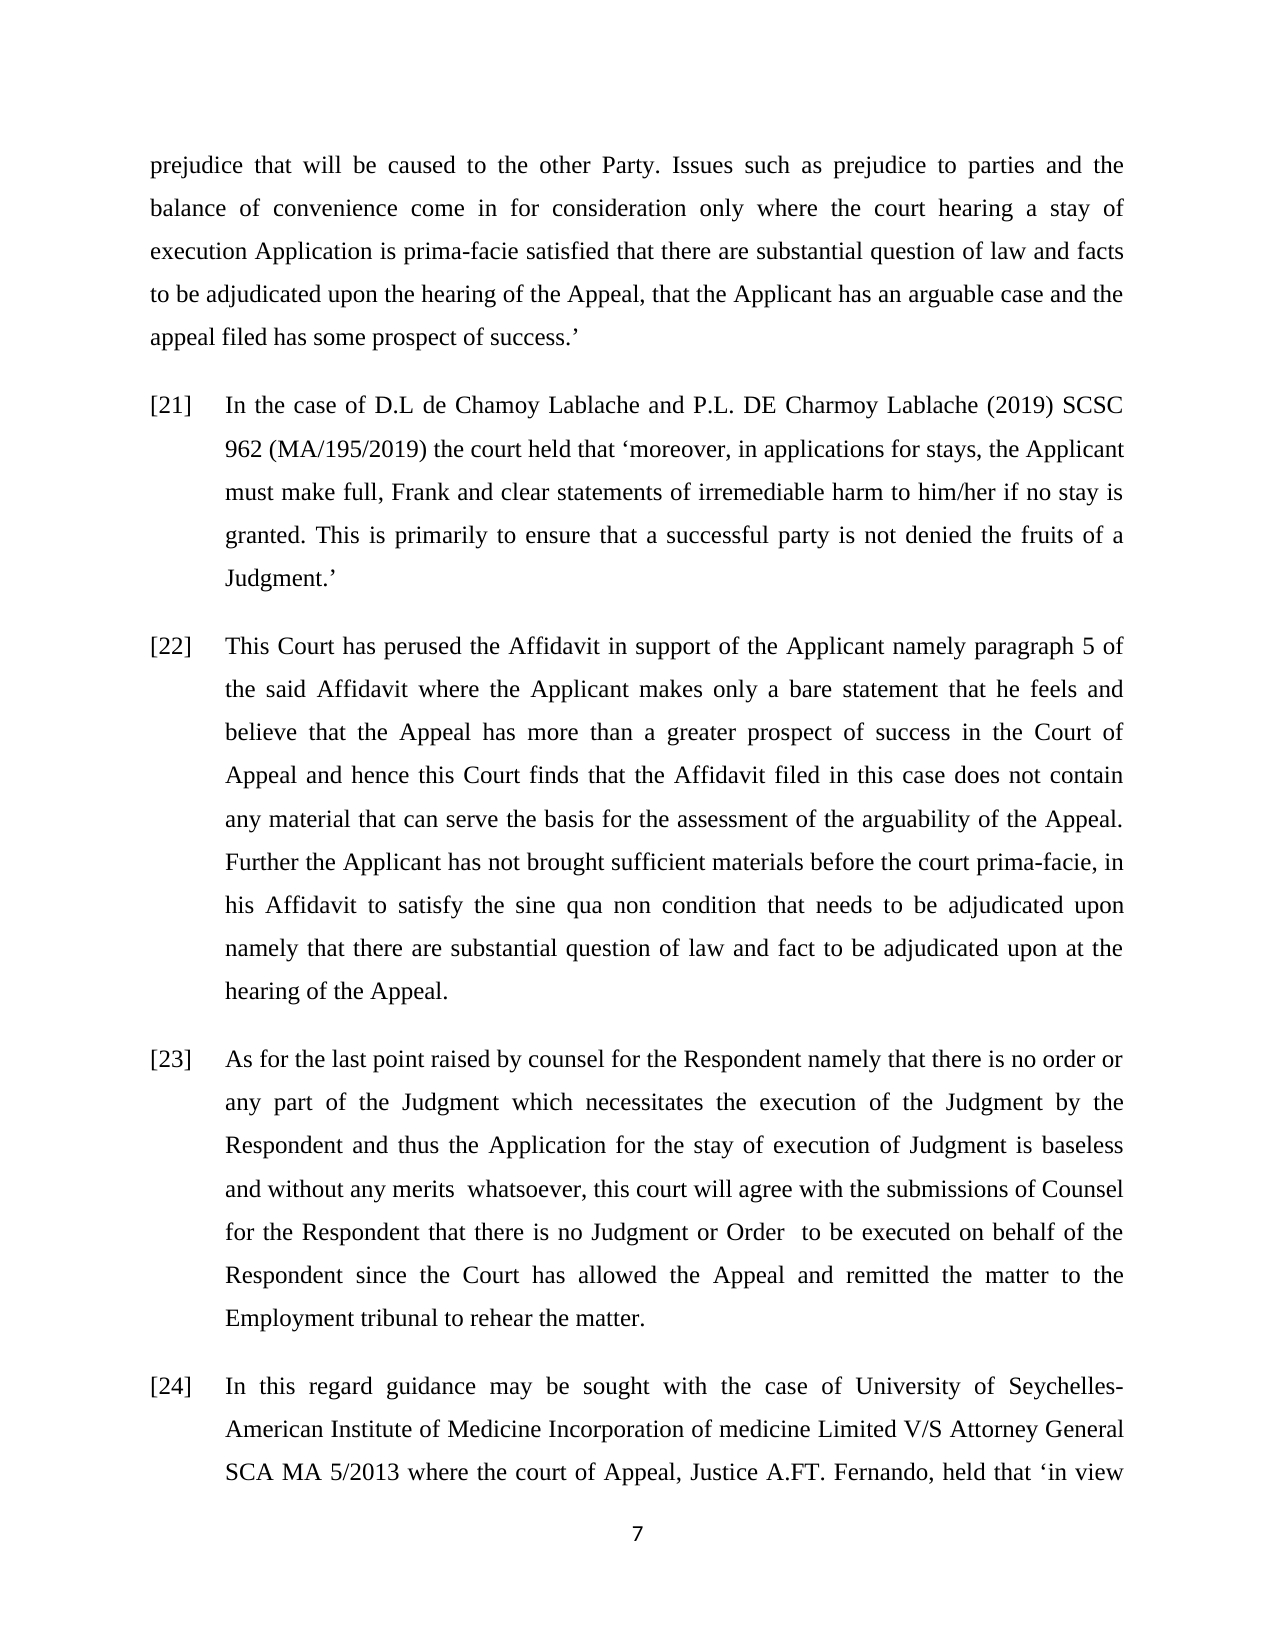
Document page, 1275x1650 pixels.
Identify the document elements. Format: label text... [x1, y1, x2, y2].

text This Court has perused the Affidavit in support of the Applicant namely paragraph 5 of the said Affidavit where the Applicant makes only a bare statement that he feels and believe that the Appeal has more than a greater prospect of success in the Court of Appeal and hence this Court finds that the Affidavit filed in this case does not contain any material that can serve the basis for the assessment of the arguability of the Appeal. Further the Applicant has not brought sufficient materials before the court prima-facie, in his Affidavit to satisfy the sine qua non condition that needs to be adjudicated upon namely that there are substantial question of law and fact to be adjudicated upon at the hearing of the Appeal. [150, 631, 1125, 1005]
text As for the last point raised by counsel for the Respondent namely that there is no order or any part of the Judgment which necessitates the execution of the Judgment by the Respondent and thus the Application for the stay of execution of Judgment is baseless and without any merits whatsoever, this court will agree with the submissions of Counsel for the Respondent that there is no Judgment or Order to be executed on behalf of the Respondent since the Court has allowed the Appeal and remitted the matter to the Employment tribunal to rehear the matter. [150, 1044, 1125, 1332]
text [150, 1371, 1125, 1486]
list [150, 150, 1125, 351]
text In the case of D.L de Chamoy Lablache and P.L. DE Charmoy Lablache (2019) SCSC 962 (MA/195/2019) the court held that ‘moreover, in applications for stays, the Applicant must make full, Frank and clear statements of irremediable harm to him/her if no stay is granted. This is primarily to ensure that a successful party is not denied the fruits of a Judgment.’ [150, 391, 1125, 592]
